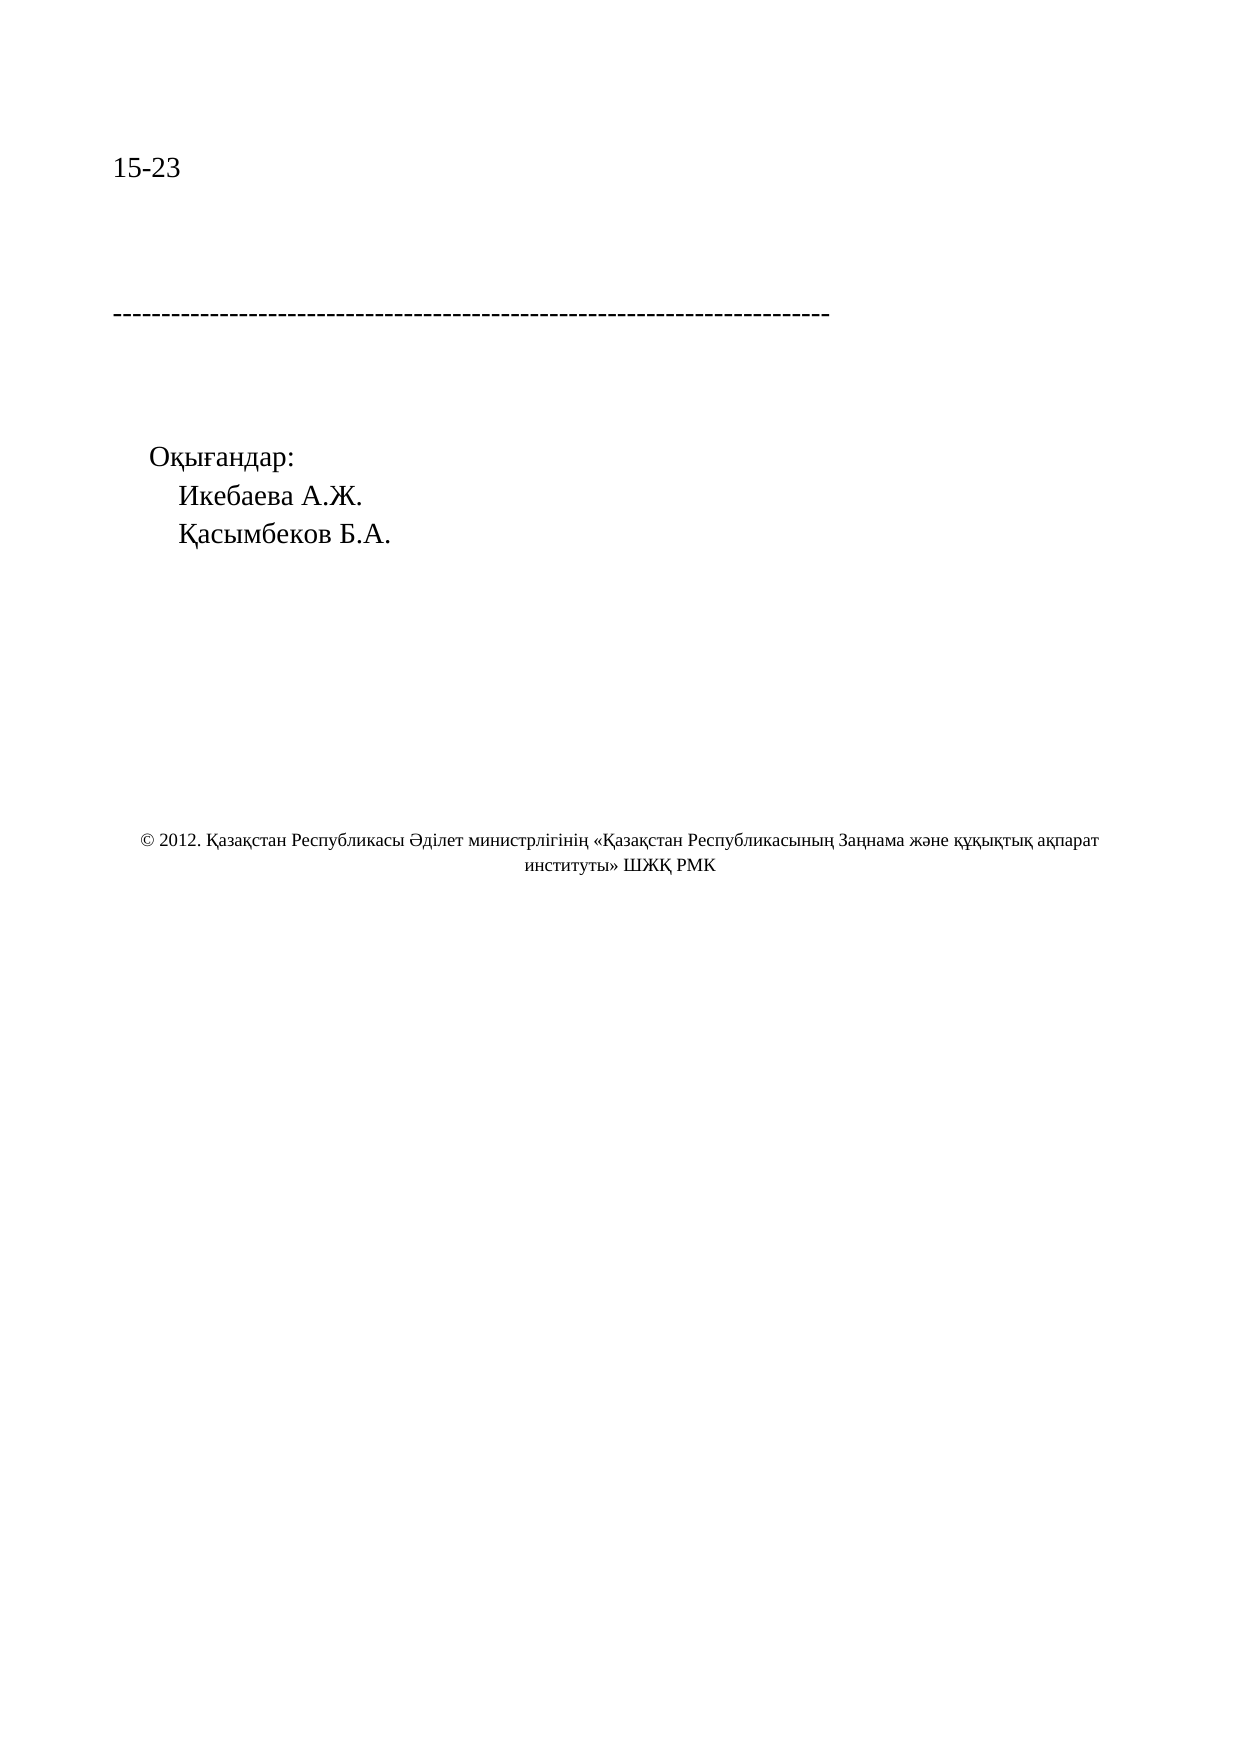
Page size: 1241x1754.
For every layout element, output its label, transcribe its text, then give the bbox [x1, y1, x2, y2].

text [112, 295, 1128, 328]
text Икебаева А.Ж. [112, 478, 1128, 511]
text 15-23 [112, 150, 1128, 183]
text © 2012. Қазақстан Республикасы Әділет министрлігінің «Қазақстан Республикасының Заңнама және құқықтық ақпарат институты» ШЖҚ РМК [112, 829, 1128, 875]
text Қасымбеков Б.А. [112, 516, 1128, 550]
text Оқығандар: [112, 439, 1128, 473]
